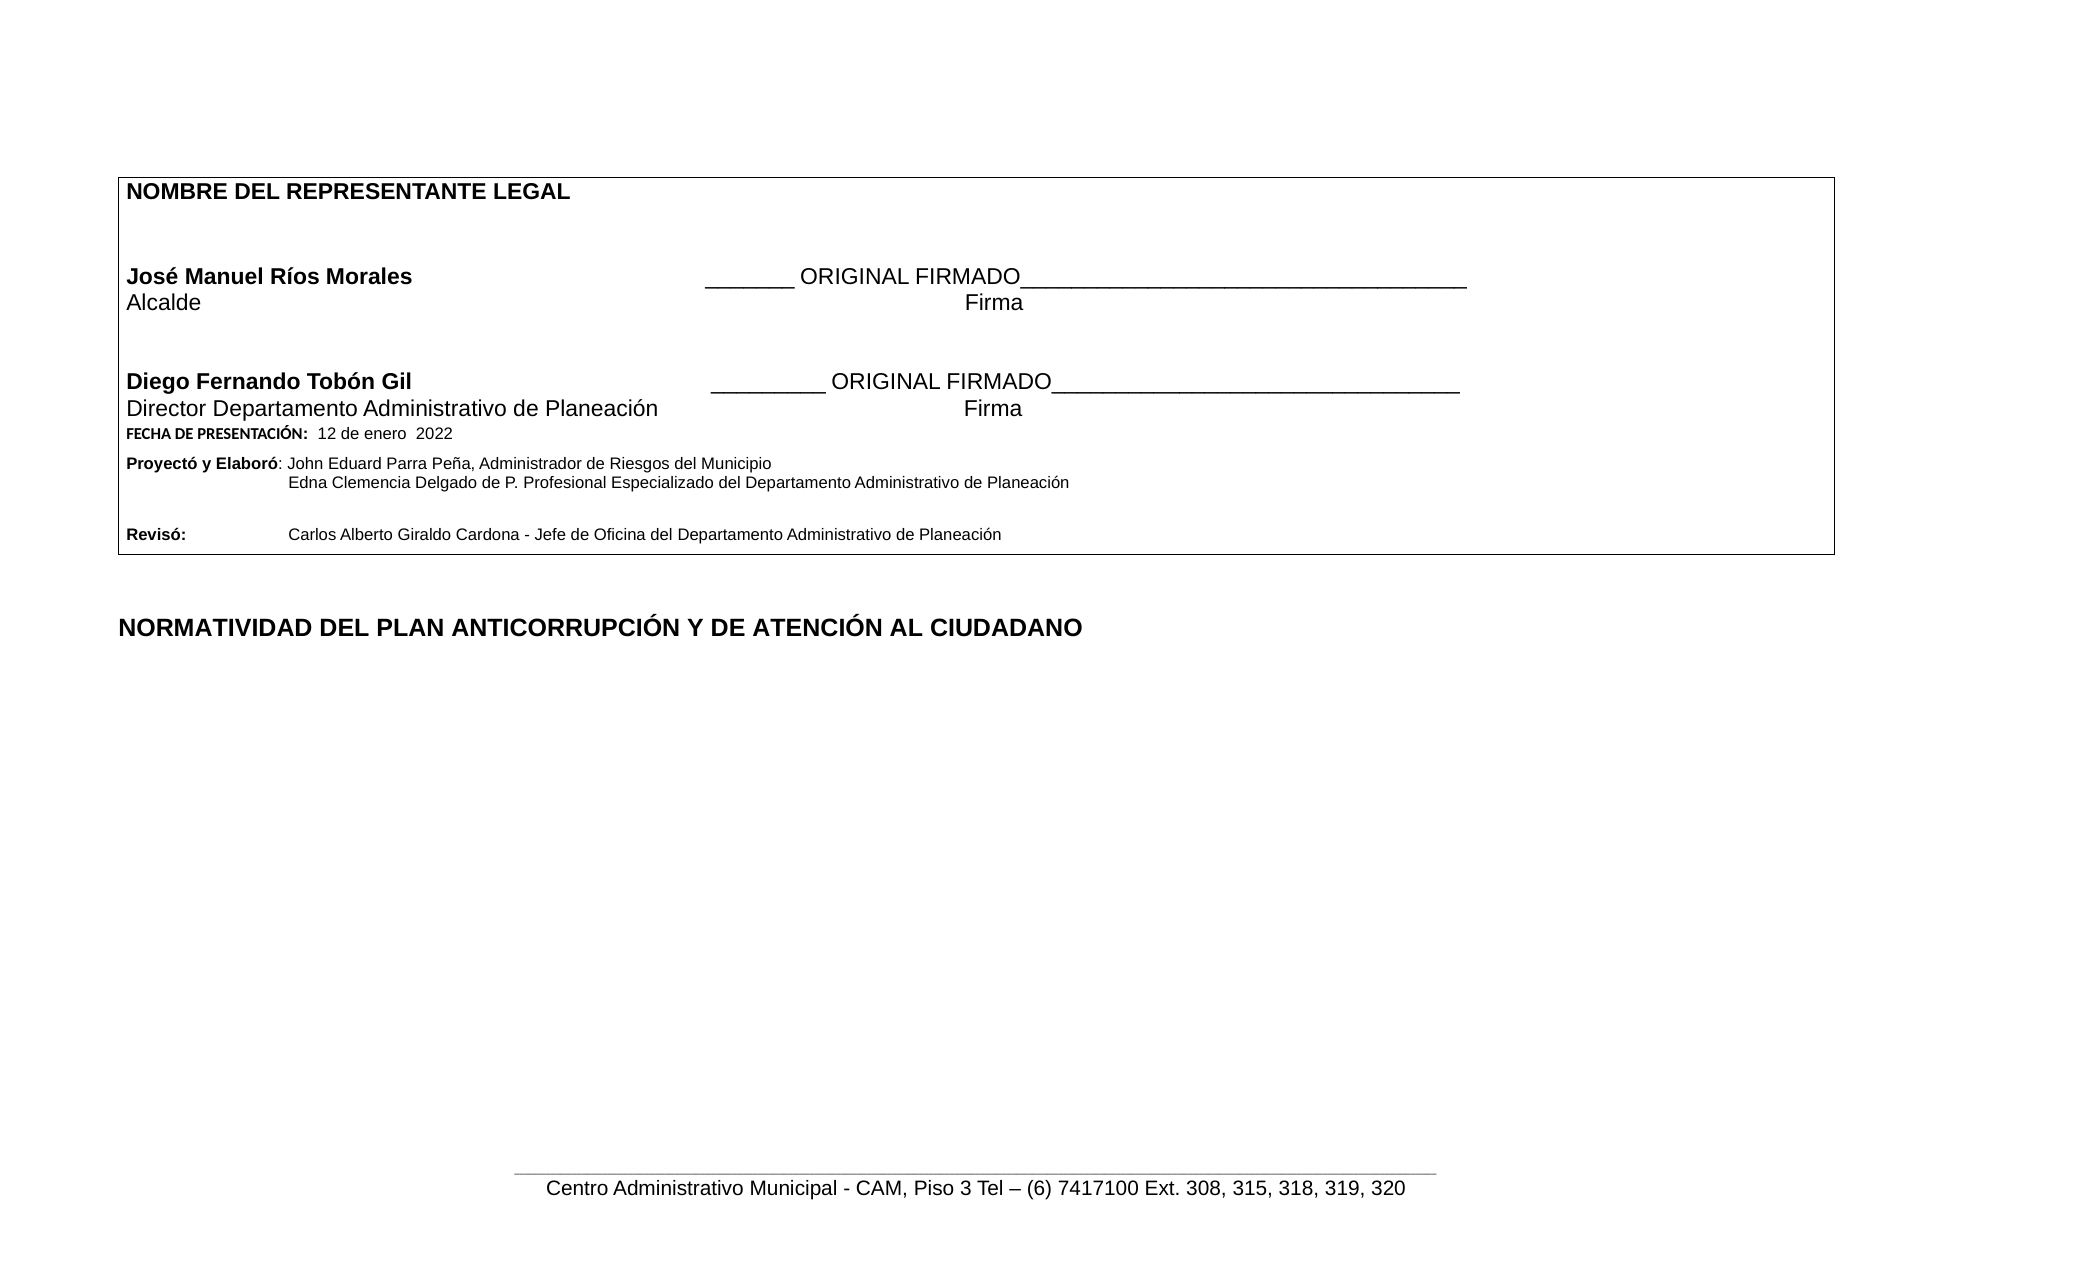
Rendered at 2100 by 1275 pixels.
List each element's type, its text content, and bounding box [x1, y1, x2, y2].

text NORMATIVIDAD DEL PLAN ANTICORRUPCIÓN Y DE ATENCIÓN AL CIUDADANO [118, 613, 1834, 642]
table_cell NOMBRE DEL REPRESENTANTE LEGAL José Manuel Ríos Morales _______ ORIGINAL FIRMADO___________________________________ Alcalde Firma Diego Fernando Tobón Gil _________ ORIGINAL FIRMADO________________________________ Director Departamento Administrativo de Planeación Firma FECHA DE PRESENTACIÓN: 12 de enero 2022 Proyectó y Elaboró: John Eduard Parra Peña, Administrador de Riesgos del Municipio Edna Clemencia Delgado de P. Profesional Especializado del Departamento Administrativo de Planeación Revisó: Carlos Alberto Giraldo Cardona - Jefe de Oficina del Departamento Administrativo de Planeación [119, 178, 1834, 554]
